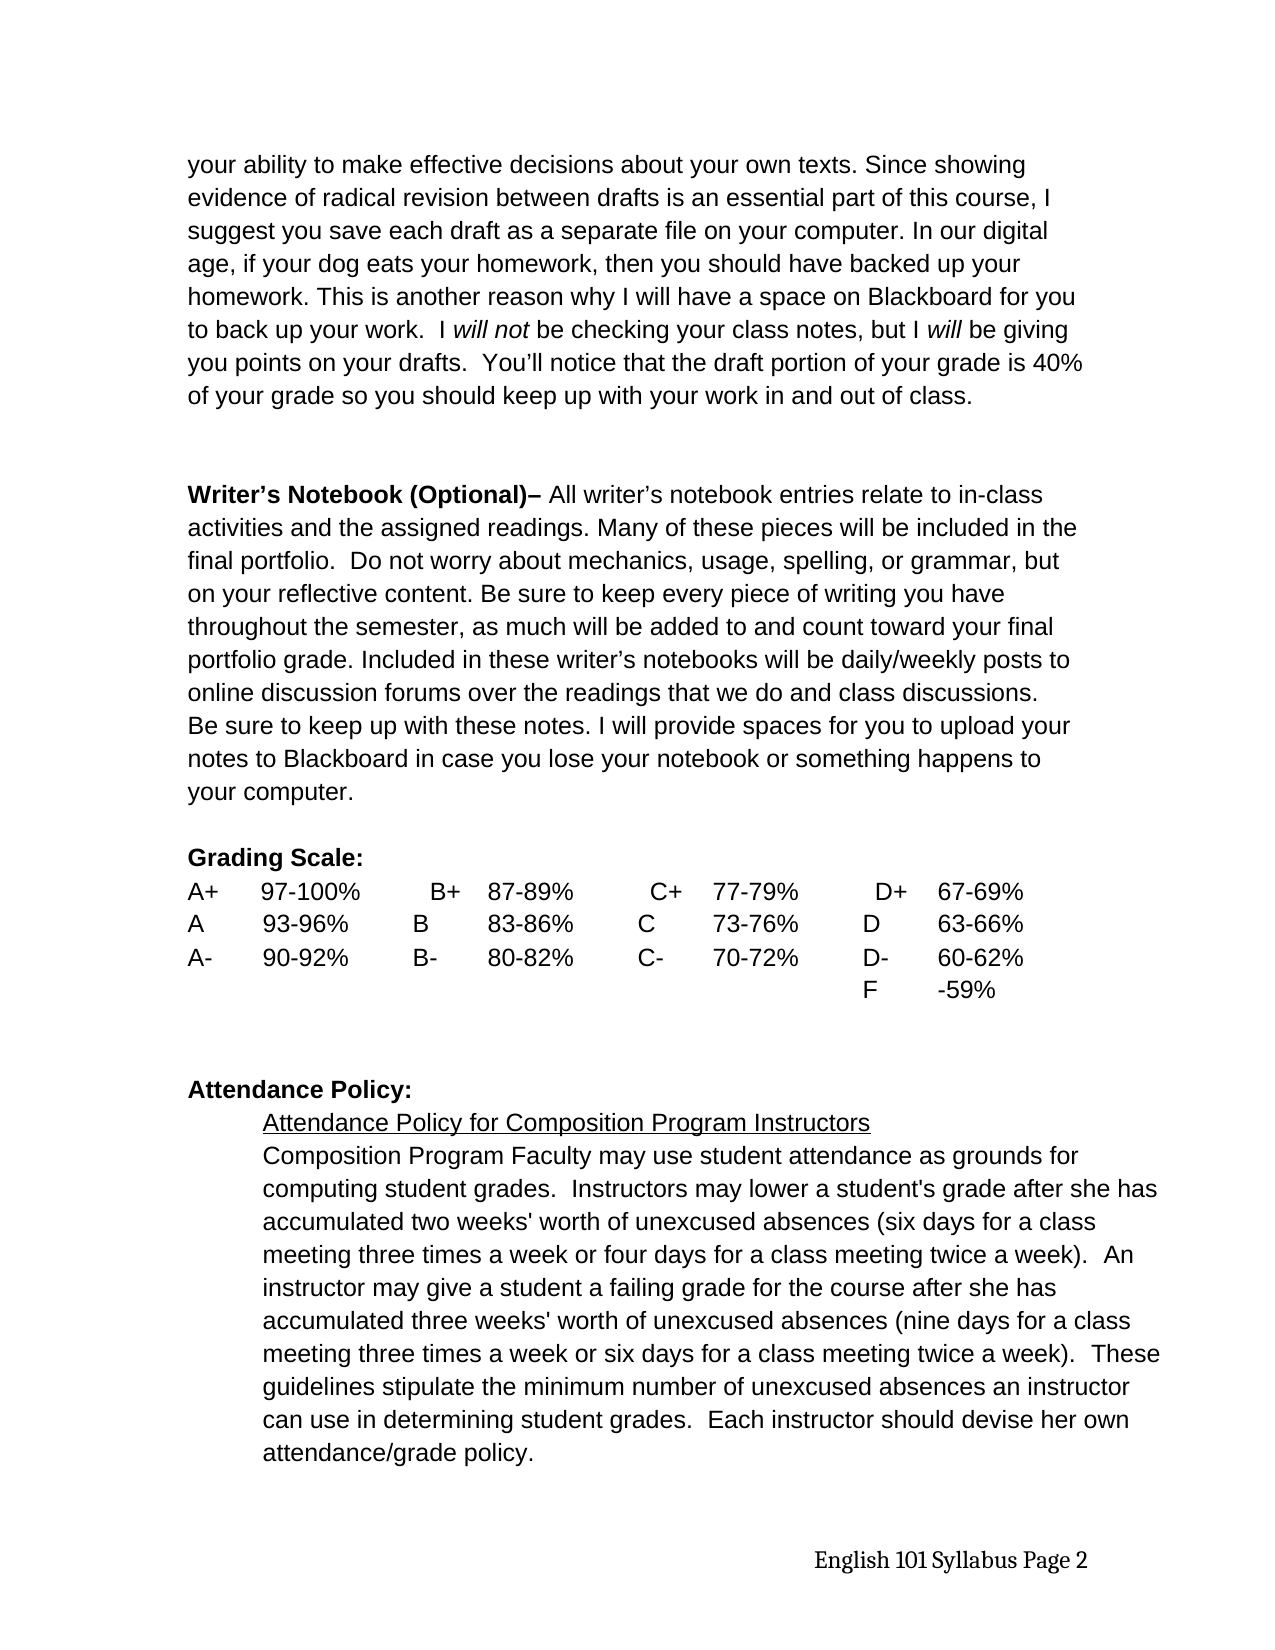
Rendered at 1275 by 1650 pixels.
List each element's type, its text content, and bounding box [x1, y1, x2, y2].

text F -59% [187, 976, 1087, 1004]
text A 93-96% B 83-86% C 73-76% D 63-66% [187, 909, 1087, 938]
text Writer’s Notebook (Optional)– All writer’s notebook entries relate to in-class activities and the assigned readings. Many of these pieces will be included in the final portfolio. Do not worry about mechanics, usage, spelling, or grammar, but on your reflective content. Be sure to keep every piece of writing you have throughout the semester, as much will be added to and count toward your final portfolio grade. Included in these writer’s notebooks will be daily/weekly posts to online discussion forums over the readings that we do and class discussions. Be sure to keep up with these notes. I will provide spaces for you to upload your notes to Blackboard in case you lose your notebook or something happens to your computer. [187, 480, 1084, 806]
text Grading Scale: [187, 843, 1087, 872]
text Attendance Policy for Composition Program Instructors [262, 1108, 1162, 1136]
text Attendance Policy: [187, 1074, 1162, 1103]
text A- 90-92% B- 80-82% C- 70-72% D- 60-62% [187, 942, 1087, 971]
text Composition Program Faculty may use student attendance as grounds for computing student grades. Instructors may lower a student's grade after she has accumulated two weeks' worth of unexcused absences (six days for a class meeting three times a week or four days for a class meeting twice a week). An instructor may give a student a failing grade for the course after she has accumulated three weeks' worth of unexcused absences (nine days for a class meeting three times a week or six days for a class meeting twice a week). These guidelines stipulate the minimum number of unexcused absences an instructor can use in determining student grades. Each instructor should devise her own attendance/grade policy. [262, 1141, 1162, 1467]
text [187, 150, 1087, 410]
text A+ 97-100% B+ 87-89% C+ 77-79% D+ 67-69% [187, 876, 1087, 905]
